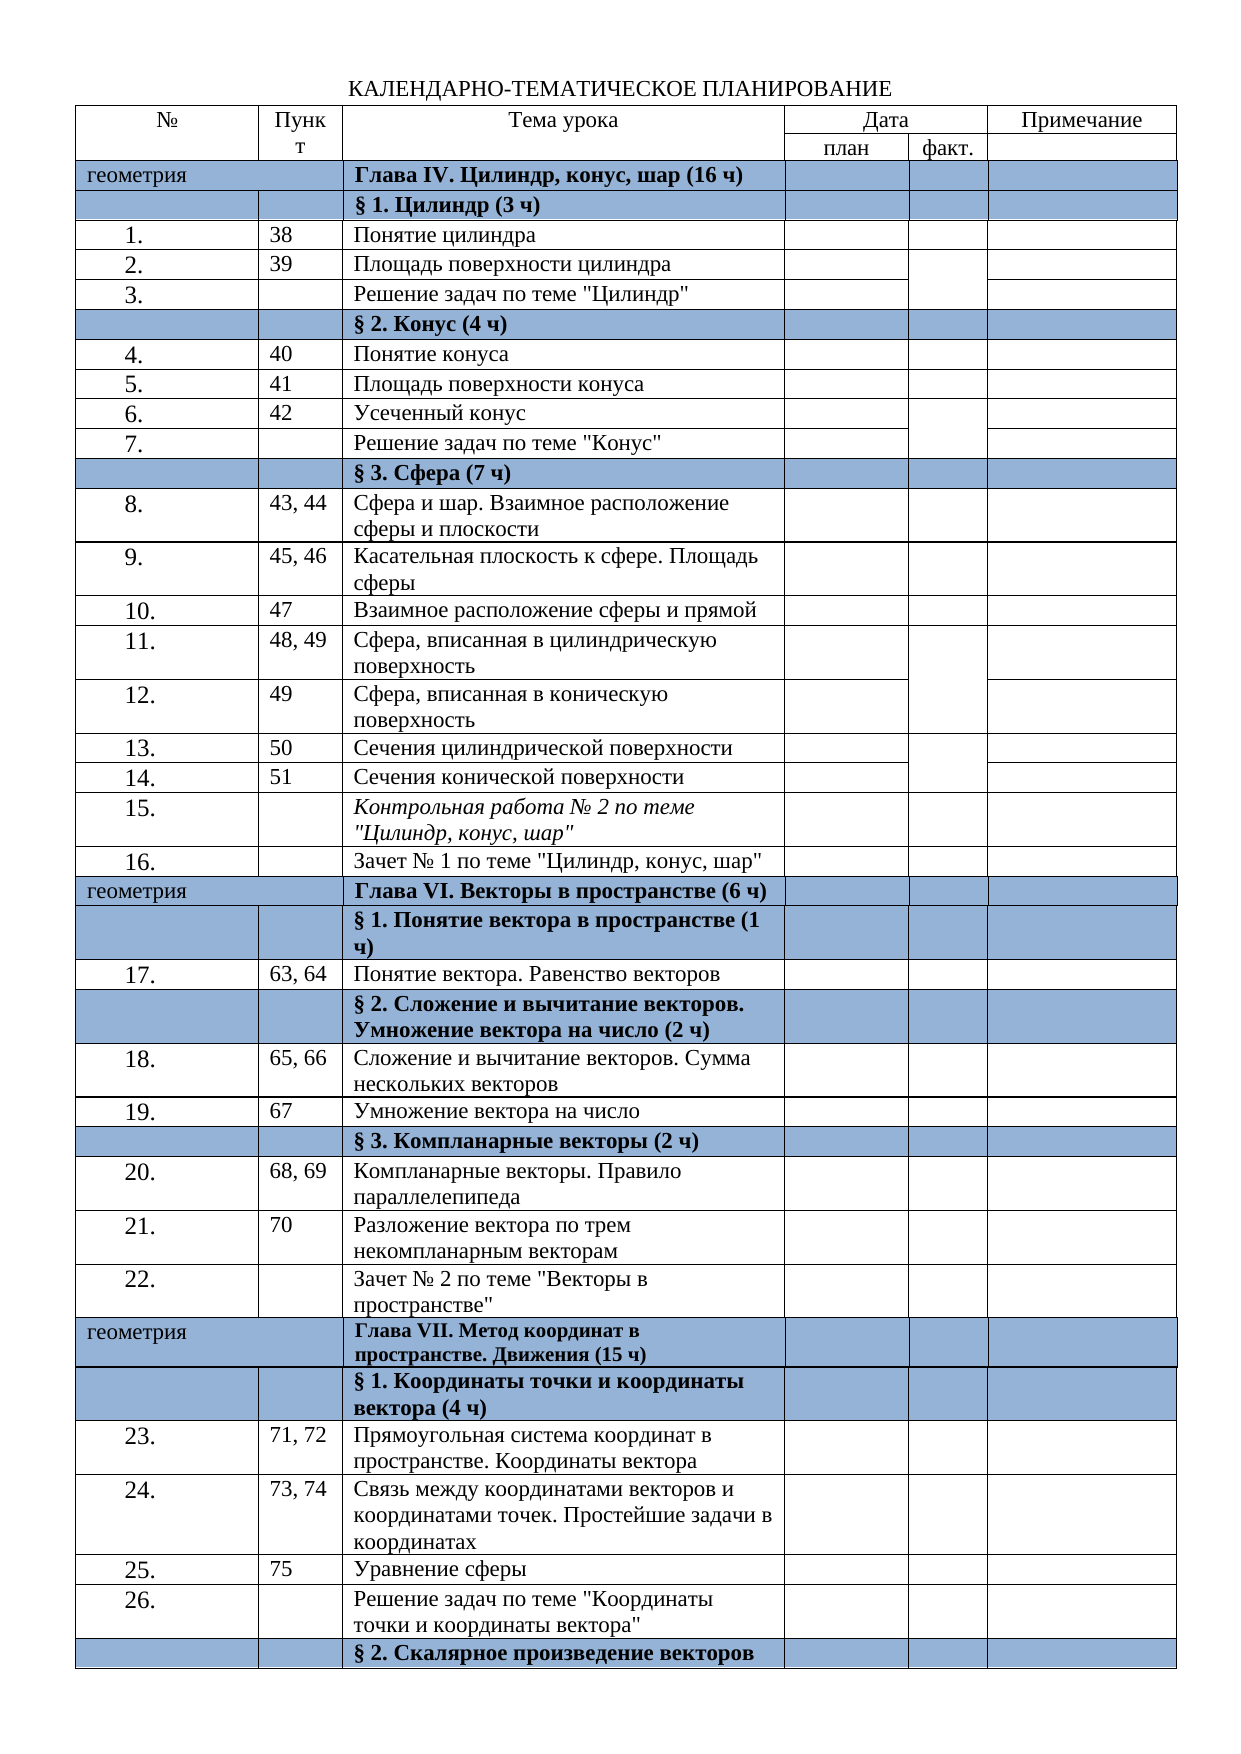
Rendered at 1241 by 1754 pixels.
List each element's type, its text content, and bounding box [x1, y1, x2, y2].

table_cell [989, 877, 1177, 905]
table_cell [988, 906, 1176, 959]
table_cell [785, 370, 908, 398]
table_cell [988, 370, 1176, 398]
table_cell [785, 596, 908, 625]
table_cell [76, 1475, 258, 1554]
table_cell Глава VI. Векторы в пространстве (6 ч) [344, 877, 785, 905]
table_cell [988, 134, 1176, 160]
table_header Тема урока [343, 106, 784, 160]
table_cell [76, 763, 258, 792]
table_cell [259, 847, 342, 876]
table_cell 63, 64 [259, 960, 342, 989]
table_cell [785, 1265, 908, 1317]
table_cell Сечения цилиндрической поверхности [343, 734, 784, 762]
table_cell [988, 1044, 1176, 1096]
table_cell [785, 1555, 908, 1584]
text КАЛЕНДАРНО-ТЕМАТИЧЕСКОЕ ПЛАНИРОВАНИЕ [75, 75, 1165, 101]
table_cell Сфера, вписанная в коническую поверхность [343, 680, 784, 732]
table_cell [988, 1098, 1176, 1126]
table_cell [259, 1265, 342, 1317]
table_cell [76, 1211, 258, 1263]
table_cell [988, 596, 1176, 625]
table_cell [909, 906, 987, 959]
table_cell [785, 990, 908, 1043]
table_cell 43, 44 [259, 489, 342, 541]
table_cell § 1. Координаты точки и координаты вектора (4 ч) [343, 1368, 784, 1420]
table_cell Сфера, вписанная в цилиндрическую поверхность [343, 626, 784, 679]
table_cell [785, 310, 908, 339]
table_cell [786, 191, 909, 219]
table_cell геометрия [76, 877, 343, 905]
table_cell [76, 1044, 258, 1096]
table_cell 41 [259, 370, 342, 398]
table_cell [988, 1639, 1176, 1667]
table_cell геометрия [76, 161, 343, 190]
table_cell [909, 310, 987, 339]
table_cell [909, 1098, 987, 1126]
table_cell [988, 1211, 1176, 1263]
table_cell 42 [259, 399, 342, 428]
table_cell [988, 489, 1176, 541]
table_cell Понятие вектора. Равенство векторов [343, 960, 784, 989]
table_cell [988, 399, 1176, 428]
table_header № [76, 106, 258, 160]
table_cell [909, 1421, 987, 1474]
table_cell Сложение и вычитание векторов. Сумма нескольких векторов [343, 1044, 784, 1096]
table_cell [259, 793, 342, 846]
table_cell [785, 626, 908, 679]
table_cell [988, 734, 1176, 762]
table_cell Сфера и шар. Взаимное расположение сферы и плоскости [343, 489, 784, 541]
table_cell [910, 191, 988, 219]
table_cell Умножение вектора на число [343, 1098, 784, 1126]
table_cell [785, 1368, 908, 1420]
table_cell [909, 960, 987, 989]
table_cell [259, 429, 342, 458]
table_cell [910, 161, 988, 190]
table_cell [785, 489, 908, 541]
table_cell [988, 543, 1176, 595]
table_cell [988, 429, 1176, 458]
table_header Примечание [988, 106, 1176, 133]
table_cell [785, 1475, 908, 1554]
table_cell [259, 280, 342, 309]
table_cell [76, 191, 258, 219]
table_header Пункт [259, 106, 342, 160]
table_cell Зачет № 2 по теме "Векторы в пространстве" [343, 1265, 784, 1317]
table_cell § 3. Сфера (7 ч) [343, 459, 784, 488]
table_cell Понятие цилиндра [343, 221, 784, 249]
table_cell [785, 429, 908, 458]
table_cell [988, 1585, 1176, 1638]
table_cell [259, 906, 342, 959]
table_cell [785, 543, 908, 595]
table_cell [988, 1421, 1176, 1474]
table_cell Касательная плоскость к сфере. Площадь сферы [343, 543, 784, 595]
table_cell [988, 847, 1176, 876]
table_cell [76, 1421, 258, 1474]
table_cell [909, 399, 987, 458]
table_cell 48, 49 [259, 626, 342, 679]
table_cell [988, 250, 1176, 279]
table_cell [785, 250, 908, 279]
table_cell [988, 793, 1176, 846]
table_cell [76, 734, 258, 762]
table_cell 38 [259, 221, 342, 249]
table_cell [910, 877, 988, 905]
table_cell Понятие конуса [343, 340, 784, 368]
table_cell Глава VII. Метод координат в пространстве. Движения (15 ч) [344, 1318, 785, 1366]
table_cell [76, 847, 258, 876]
table_cell Площадь поверхности цилиндра [343, 250, 784, 279]
table_cell [909, 1157, 987, 1210]
table_cell § 2. Конус (4 ч) [343, 310, 784, 339]
table_cell Уравнение сферы [343, 1555, 784, 1584]
table_cell Прямоугольная система координат в пространстве. Координаты вектора [343, 1421, 784, 1474]
table_cell § 1. Понятие вектора в пространстве (1 ч) [343, 906, 784, 959]
table_cell § 1. Цилиндр (3 ч) [344, 191, 785, 219]
table_cell [76, 543, 258, 595]
table_cell [785, 340, 908, 368]
table_cell Зачет № 1 по теме "Цилиндр, конус, шар" [343, 847, 784, 876]
table_cell Компланарные векторы. Правило параллелепипеда [343, 1157, 784, 1210]
table_cell [988, 280, 1176, 309]
table_cell 67 [259, 1098, 342, 1126]
table_cell [76, 990, 258, 1043]
table_cell Решение задач по теме "Конус" [343, 429, 784, 458]
table_cell [909, 221, 987, 249]
table_cell [785, 1157, 908, 1210]
table_cell 73, 74 [259, 1475, 342, 1554]
table_cell [909, 1639, 987, 1667]
table_cell Разложение вектора по трем некомпланарным векторам [343, 1211, 784, 1263]
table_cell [343, 1639, 784, 1667]
table_cell 65, 66 [259, 1044, 342, 1096]
table_cell [988, 960, 1176, 989]
table_cell 75 [259, 1555, 342, 1584]
table_cell [909, 596, 987, 625]
table_cell [259, 310, 342, 339]
table_cell [785, 399, 908, 428]
table_cell [989, 191, 1177, 219]
table_cell [785, 906, 908, 959]
table_cell [76, 310, 258, 339]
table_cell 40 [259, 340, 342, 368]
table_cell Решение задач по теме "Координаты точки и координаты вектора" [343, 1585, 784, 1638]
table_cell [259, 1585, 342, 1638]
table_cell [909, 340, 987, 368]
table_cell [785, 734, 908, 762]
table_cell [785, 1421, 908, 1474]
table_cell [76, 960, 258, 989]
table_cell [76, 1127, 258, 1156]
table_cell геометрия [76, 1318, 343, 1366]
table_cell [909, 990, 987, 1043]
table_cell [259, 191, 343, 219]
table_cell [76, 459, 258, 488]
table_cell [76, 680, 258, 732]
table_cell [909, 250, 987, 309]
table_cell [988, 990, 1176, 1043]
table_cell [909, 1127, 987, 1156]
table_cell [988, 310, 1176, 339]
table_cell [909, 1211, 987, 1263]
table_cell [76, 626, 258, 679]
table_cell [785, 280, 908, 309]
table_cell [988, 763, 1176, 792]
table_cell [909, 459, 987, 488]
table_cell [76, 906, 258, 959]
table_cell Площадь поверхности конуса [343, 370, 784, 398]
table_cell [988, 680, 1176, 732]
table_cell [909, 1265, 987, 1317]
table_header Дата [785, 106, 987, 133]
table_cell [785, 680, 908, 732]
table_cell § 2. Сложение и вычитание векторов. Умножение вектора на число (2 ч) [343, 990, 784, 1043]
table_cell [76, 1368, 258, 1420]
table_cell [76, 1157, 258, 1210]
table_cell [988, 459, 1176, 488]
table_cell [259, 1639, 342, 1667]
table_cell [785, 1211, 908, 1263]
table_cell [76, 340, 258, 368]
table_cell [785, 793, 908, 846]
table_cell [259, 1127, 342, 1156]
table_cell [988, 626, 1176, 679]
table_cell [909, 626, 987, 732]
table_cell [76, 793, 258, 846]
table_cell 50 [259, 734, 342, 762]
table_cell [259, 1368, 342, 1420]
table_cell 70 [259, 1211, 342, 1263]
table_cell [76, 1585, 258, 1638]
table_cell Решение задач по теме "Цилиндр" [343, 280, 784, 309]
table_cell [76, 250, 258, 279]
table_cell [909, 1585, 987, 1638]
table_cell [785, 960, 908, 989]
table_cell план [785, 134, 908, 160]
table_cell Глава IV. Цилиндр, конус, шар (16 ч) [344, 161, 785, 190]
table_cell [988, 221, 1176, 249]
table_cell [909, 370, 987, 398]
table_cell [989, 1318, 1177, 1366]
table_cell Сечения конической поверхности [343, 763, 784, 792]
table_cell [988, 1475, 1176, 1554]
table_cell 71, 72 [259, 1421, 342, 1474]
table_cell [76, 221, 258, 249]
table_cell 51 [259, 763, 342, 792]
table_cell [909, 1475, 987, 1554]
table_cell [785, 1585, 908, 1638]
table_cell [786, 1318, 909, 1366]
table_cell [785, 459, 908, 488]
table_cell [785, 221, 908, 249]
table_cell [259, 459, 342, 488]
table_cell 45, 46 [259, 543, 342, 595]
table_cell [76, 399, 258, 428]
table_cell [786, 877, 909, 905]
table_cell [909, 734, 987, 792]
table_cell факт. [909, 134, 987, 160]
table_cell [76, 596, 258, 625]
table_cell [909, 847, 987, 876]
table_cell [76, 370, 258, 398]
table_cell 47 [259, 596, 342, 625]
table_cell Связь между координатами векторов и координатами точек. Простейшие задачи в координатах [343, 1475, 784, 1554]
table_cell [785, 1098, 908, 1126]
table_cell [76, 1265, 258, 1317]
table_cell [785, 1639, 908, 1667]
table_cell Взаимное расположение сферы и прямой [343, 596, 784, 625]
table_cell [909, 489, 987, 541]
table_cell [909, 1368, 987, 1420]
table_cell [76, 280, 258, 309]
table_cell 68, 69 [259, 1157, 342, 1210]
table_cell [76, 429, 258, 458]
table_cell [988, 1555, 1176, 1584]
table_cell [988, 1157, 1176, 1210]
table_cell [910, 1318, 988, 1366]
table_cell [786, 161, 909, 190]
table_cell [76, 1098, 258, 1126]
table_cell [909, 1044, 987, 1096]
table_cell [909, 793, 987, 846]
table_cell [988, 340, 1176, 368]
table_cell 49 [259, 680, 342, 732]
table_cell [988, 1127, 1176, 1156]
table_cell [785, 1044, 908, 1096]
table_cell [909, 543, 987, 595]
table_cell [989, 161, 1177, 190]
table_cell [909, 1555, 987, 1584]
table_cell [76, 1639, 258, 1667]
table_cell Контрольная работа № 2 по теме "Цилиндр, конус, шар" [343, 793, 784, 846]
table_cell [785, 847, 908, 876]
table_cell § 3. Компланарные векторы (2 ч) [343, 1127, 784, 1156]
table_cell [988, 1265, 1176, 1317]
table_cell [76, 1555, 258, 1584]
table_cell Усеченный конус [343, 399, 784, 428]
table_cell 39 [259, 250, 342, 279]
table_cell [785, 1127, 908, 1156]
table_cell [785, 763, 908, 792]
table_cell [259, 990, 342, 1043]
table_cell [988, 1368, 1176, 1420]
table_cell [76, 489, 258, 541]
